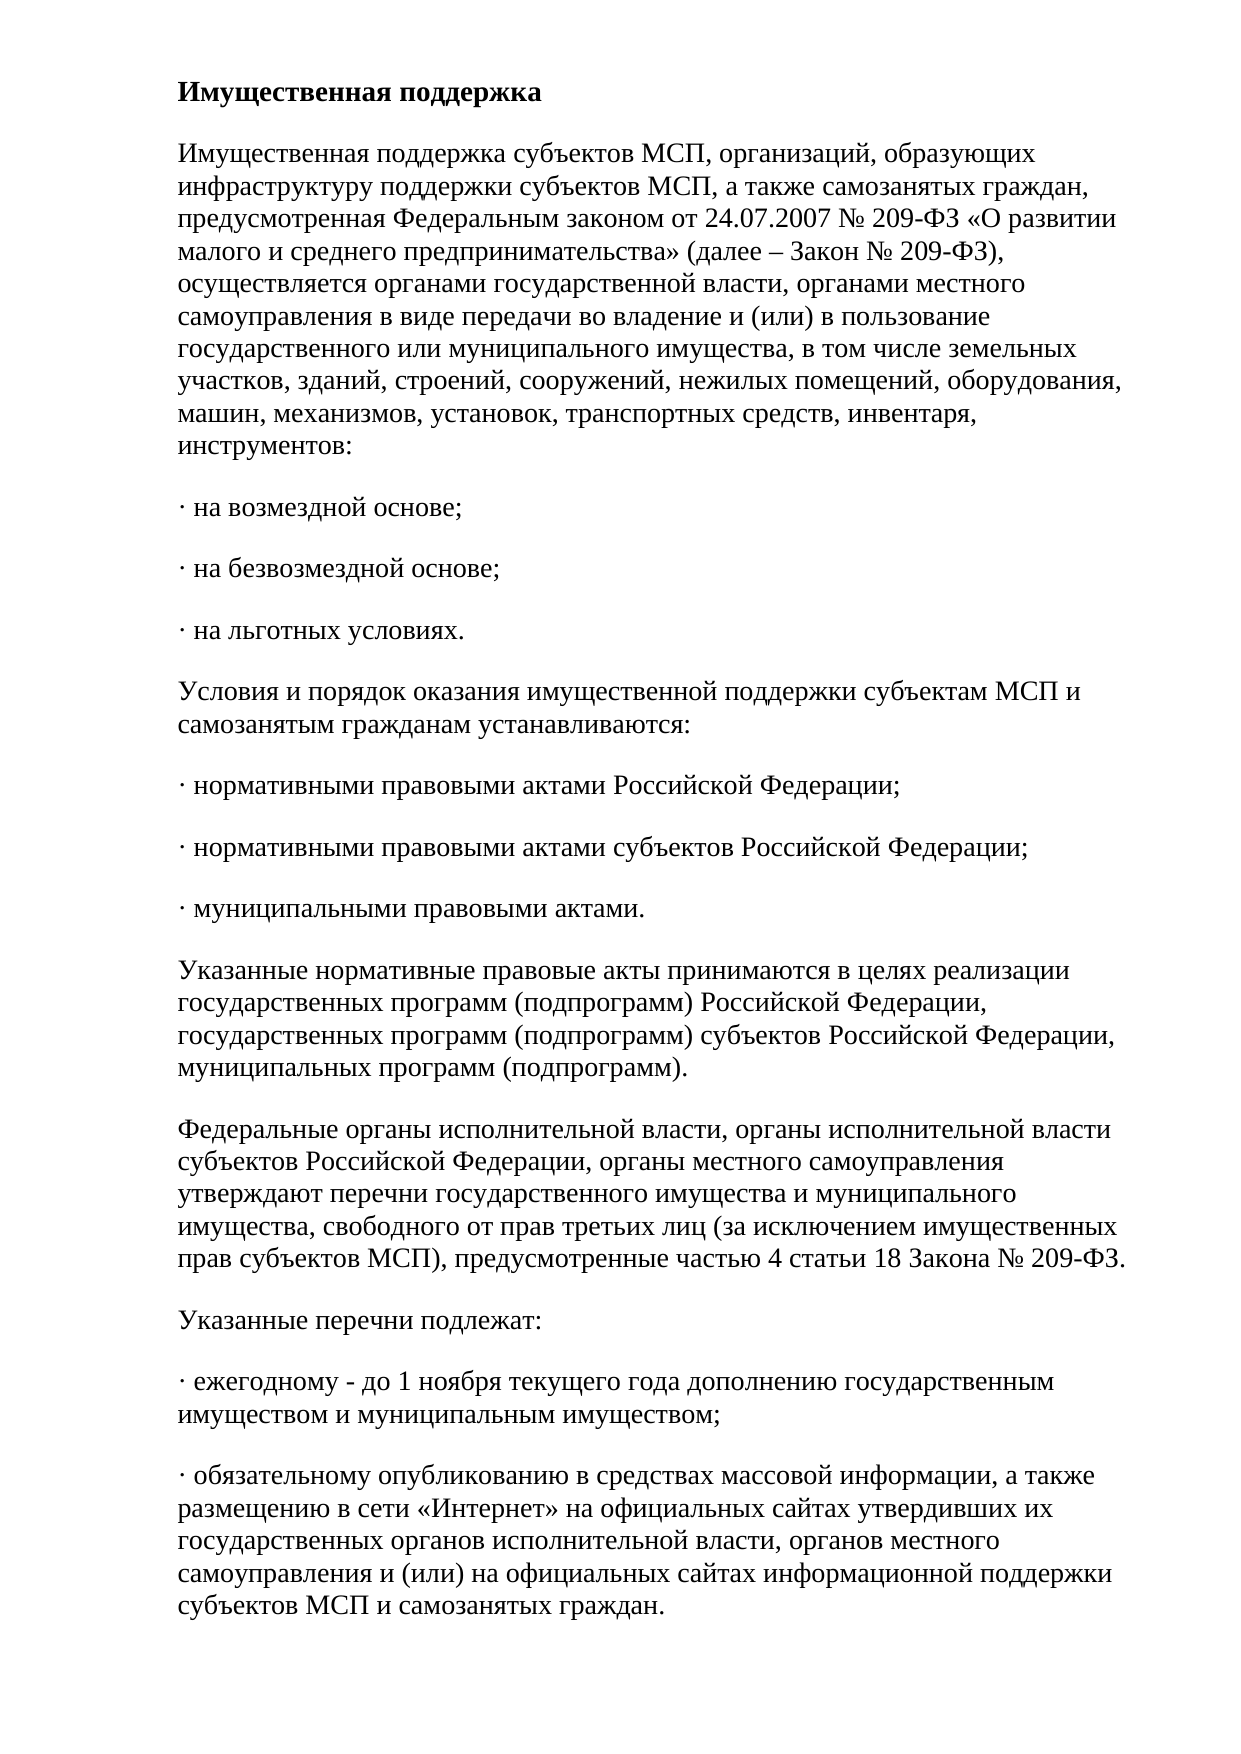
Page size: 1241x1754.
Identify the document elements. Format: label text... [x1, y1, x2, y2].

text Указанные перечни подлежат: [177, 1303, 1152, 1335]
text · на возмездной основе; [177, 490, 1152, 522]
text Условия и порядок оказания имущественной поддержки субъектам МСП и самозанятым гражданам устанавливаются: [177, 674, 1152, 739]
text Имущественная поддержка [177, 74, 1152, 107]
text Имущественная поддержка субъектов МСП, организаций, образующих инфраструктуру поддержки субъектов МСП, а также самозанятых граждан, предусмотренная Федеральным законом от 24.07.2007 № 209-ФЗ «О развитии малого и среднего предпринимательства» (далее – Закон № 209-ФЗ), осуществляется органами государственной власти, органами местного самоуправления в виде передачи во владение и (или) в пользование государственного или муниципального имущества, в том числе земельных участков, зданий, строений, сооружений, нежилых помещений, оборудования, машин, механизмов, установок, транспортных средств, инвентаря, инструментов: [177, 137, 1152, 461]
text · на безвозмездной основе; [177, 551, 1152, 584]
text · на льготных условиях. [177, 613, 1152, 645]
text · нормативными правовыми актами Российской Федерации; [177, 768, 1152, 801]
text · муниципальными правовыми актами. [177, 891, 1152, 924]
text Федеральные органы исполнительной власти, органы исполнительной власти субъектов Российской Федерации, органы местного самоуправления утверждают перечни государственного имущества и муниципального имущества, свободного от прав третьих лиц (за исключением имущественных прав субъектов МСП), предусмотренные частью 4 статьи 18 Закона № 209-ФЗ. [177, 1112, 1152, 1274]
text · обязательному опубликованию в средствах массовой информации, а также размещению в сети «Интернет» на официальных сайтах утвердивших их государственных органов исполнительной власти, органов местного самоуправления и (или) на официальных сайтах информационной поддержки субъектов МСП и самозанятых граждан. [177, 1458, 1152, 1620]
text · нормативными правовыми актами субъектов Российской Федерации; [177, 830, 1152, 862]
text Указанные нормативные правовые акты принимаются в целях реализации государственных программ (подпрограмм) Российской Федерации, государственных программ (подпрограмм) субъектов Российской Федерации, муниципальных программ (подпрограмм). [177, 953, 1152, 1083]
text · ежегодному - до 1 ноября текущего года дополнению государственным имуществом и муниципальным имуществом; [177, 1364, 1152, 1429]
